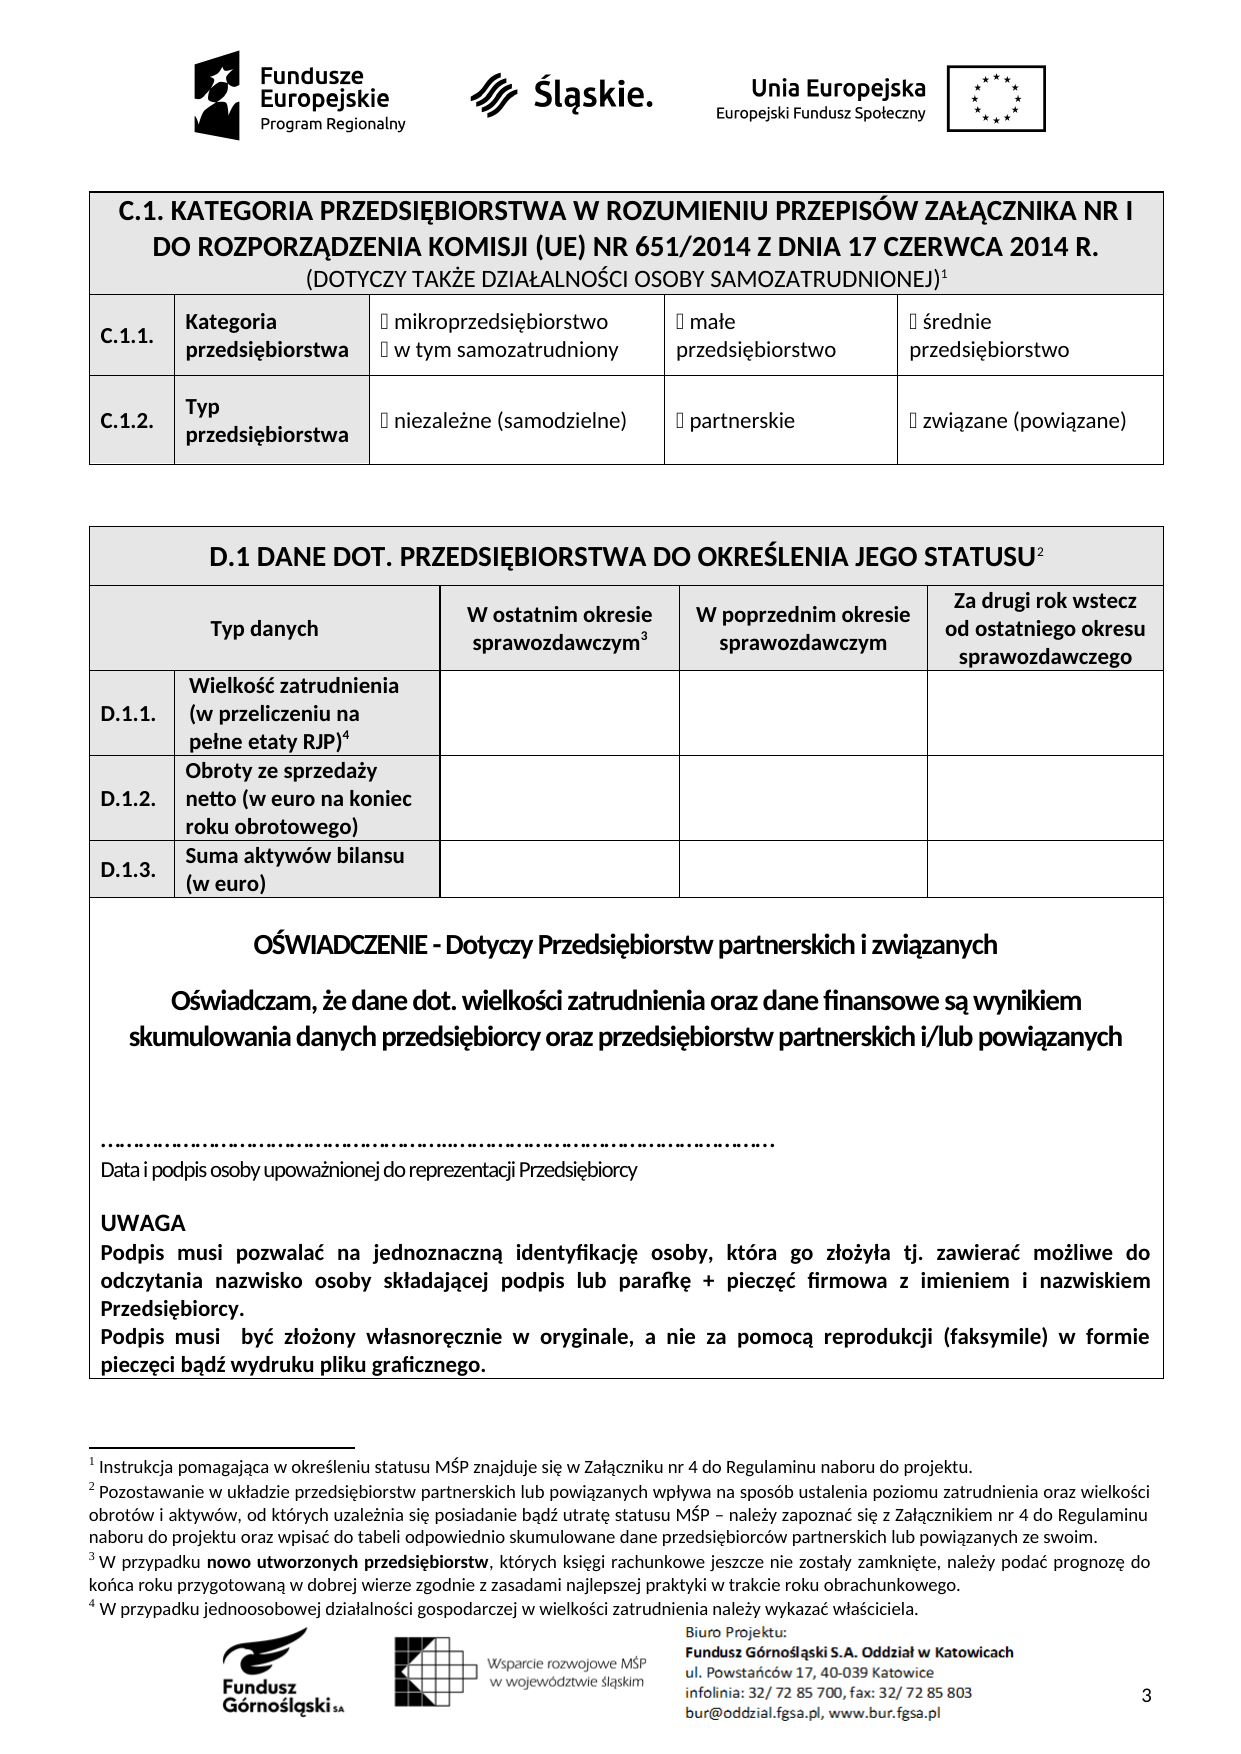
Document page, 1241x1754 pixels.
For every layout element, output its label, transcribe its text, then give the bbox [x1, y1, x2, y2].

table_cell związane (powiązane) [898, 376, 1163, 463]
table_cell mikroprzedsiębiorstwo w tym samozatrudniony [370, 295, 664, 375]
table_cell [928, 756, 1163, 840]
picture [173, 29, 1067, 161]
table_cell [441, 671, 679, 755]
table_cell Kategoria przedsiębiorstwa [175, 295, 369, 375]
table_cell Za drugi rok wstecz od ostatniego okresu sprawozdawczego [928, 586, 1163, 670]
table_cell D.1.1. [90, 671, 174, 755]
table_cell Typ danych [90, 586, 439, 670]
table_cell W ostatnim okresie sprawozdawczym [441, 586, 679, 670]
table_cell Wielkość zatrudnienia (w przeliczeniu na pełne etaty RJP) [175, 671, 439, 755]
table_cell małe przedsiębiorstwo [665, 295, 897, 375]
table_cell [680, 841, 927, 897]
table_cell [441, 841, 679, 897]
table_cell [680, 756, 927, 840]
table_cell D.1.2. [90, 756, 174, 840]
table_cell OŚWIADCZENIE - Dotyczy Przedsiębiorstw partnerskich i związanych Oświadczam, że dane dot. wielkości zatrudnienia oraz dane finansowe są wynikiem skumulowania danych przedsiębiorcy oraz przedsiębiorstw partnerskich i/lub powiązanych ………………………………………………..…………………………………………… Data i podpis osoby upoważnionej do reprezentacji Przedsiębiorcy UWAGA Podpis musi pozwalać na jednoznaczną identyfikację osoby, która go złożyła tj. zawierać możliwe do odczytania nazwisko osoby składającej podpis lub parafkę + pieczęć firmowa z imieniem i nazwiskiem Przedsiębiorcy. Podpis musi być złożony własnoręcznie w oryginale, a nie za pomocą reprodukcji (faksymile) w formie pieczęci bądź wydruku pliku graficznego. [90, 898, 1163, 1378]
table_cell D.1.3. [90, 841, 174, 897]
picture [177, 1604, 1048, 1734]
table_header D.1 DANE DOT. PRZEDSIĘBIORSTWA DO OKREŚLENIA JEGO STATUSU [90, 527, 1163, 585]
table_cell Suma aktywów bilansu (w euro) [175, 841, 439, 897]
table_cell [928, 841, 1163, 897]
table_cell Obroty ze sprzedaży netto (w euro na koniec roku obrotowego) [175, 756, 439, 840]
table_cell C.1.1. [90, 295, 174, 375]
table_cell partnerskie [665, 376, 897, 463]
table_cell niezależne (samodzielne) [370, 376, 664, 463]
table_cell [680, 671, 927, 755]
table_cell [928, 671, 1163, 755]
table_cell C.1.2. [90, 376, 174, 463]
table_cell Typ przedsiębiorstwa [175, 376, 369, 463]
table_cell [441, 756, 679, 840]
table_header C.1. KATEGORIA PRZEDSIĘBIORSTWA W ROZUMIENIU PRZEPISÓW ZAŁĄCZNIKA NR I DO ROZPORZĄDZENIA KOMISJI (UE) NR 651/2014 Z DNIA 17 CZERWCA 2014 R. (DOTYCZY TAKŻE DZIAŁALNOŚCI OSOBY SAMOZATRUDNIONEJ) [90, 193, 1163, 294]
table_cell średnie przedsiębiorstwo [898, 295, 1163, 375]
table_cell W poprzednim okresie sprawozdawczym [680, 586, 927, 670]
